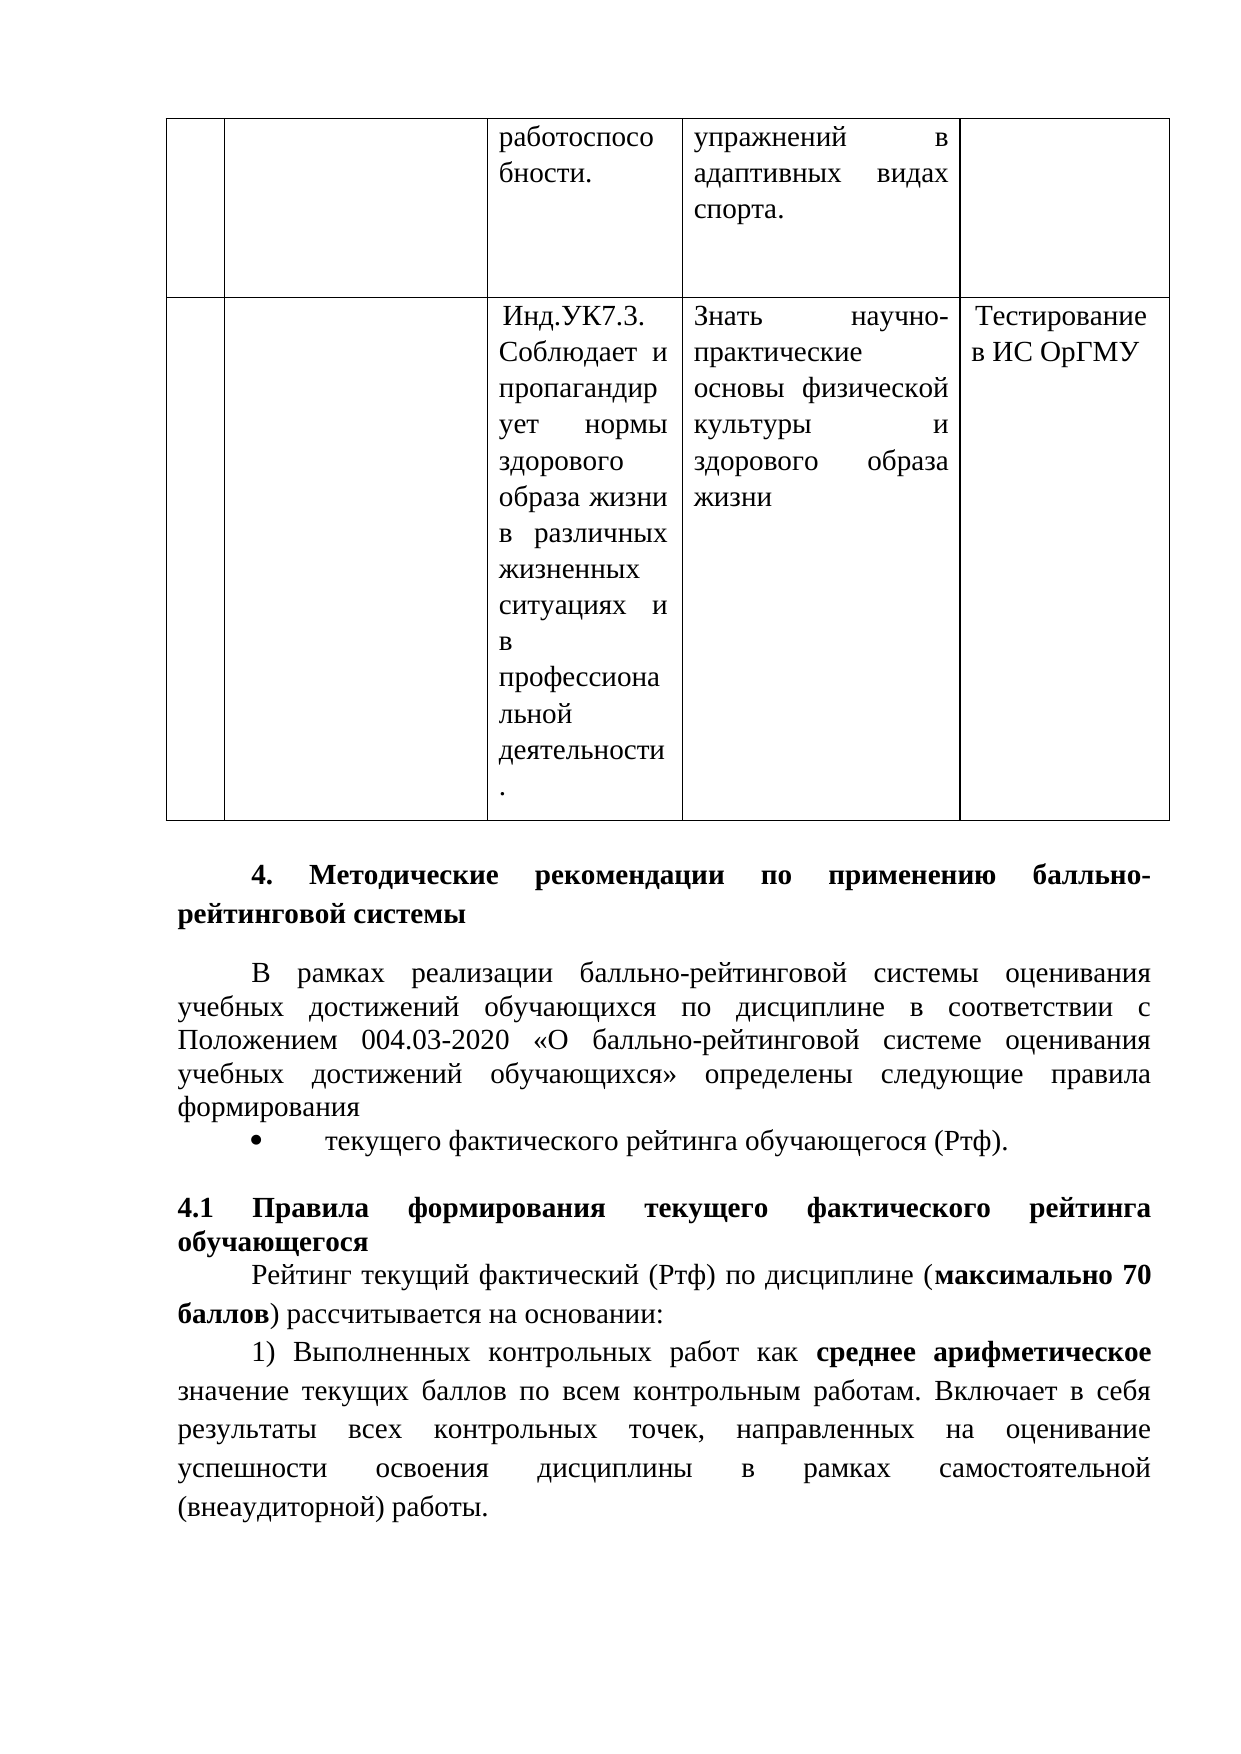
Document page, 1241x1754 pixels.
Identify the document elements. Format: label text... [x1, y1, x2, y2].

text 4.1 Правила формирования текущего фактического рейтинга обучающегося [177, 1190, 1152, 1257]
table_cell [225, 119, 487, 297]
table_cell Инд.УК7.3. Соблюдает и пропагандирует нормы здорового образа жизни в различных жизненных ситуациях и в профессиональной деятельности. [488, 298, 682, 820]
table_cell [683, 119, 959, 297]
text В рамках реализации балльно-рейтинговой системы оценивания учебных достижений обучающихся по дисциплине в соответствии с Положением 004.03-2020 «О балльно-рейтинговой системе оценивания учебных достижений обучающихся» определены следующие правила формирования [177, 955, 1152, 1123]
table_cell [225, 298, 487, 820]
list текущего фактического рейтинга обучающегося (Ртф). [177, 1123, 1152, 1157]
table_cell Тестирование в ИС ОрГМУ [961, 298, 1169, 820]
list 1) Выполненных контрольных работ как среднее арифметическое значение текущих баллов по всем контрольным работам. Включает в себя результаты всех контрольных точек, направленных на оценивание успешности освоения дисциплины в рамках самостоятельной (внеаудиторной) работы. [177, 1334, 1152, 1522]
table_cell Знать научно-практические основы физической культуры и здорового образа жизни [683, 298, 959, 820]
table_cell [167, 298, 224, 820]
list Рейтинг текущий фактический (Ртф) по дисциплине (максимально 70 баллов) рассчитывается на основании: [177, 1257, 1152, 1329]
table_cell [167, 119, 224, 297]
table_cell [961, 119, 1169, 297]
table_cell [488, 119, 682, 297]
list 4. Методические рекомендации по применению балльно-рейтинговой системы [177, 857, 1152, 929]
